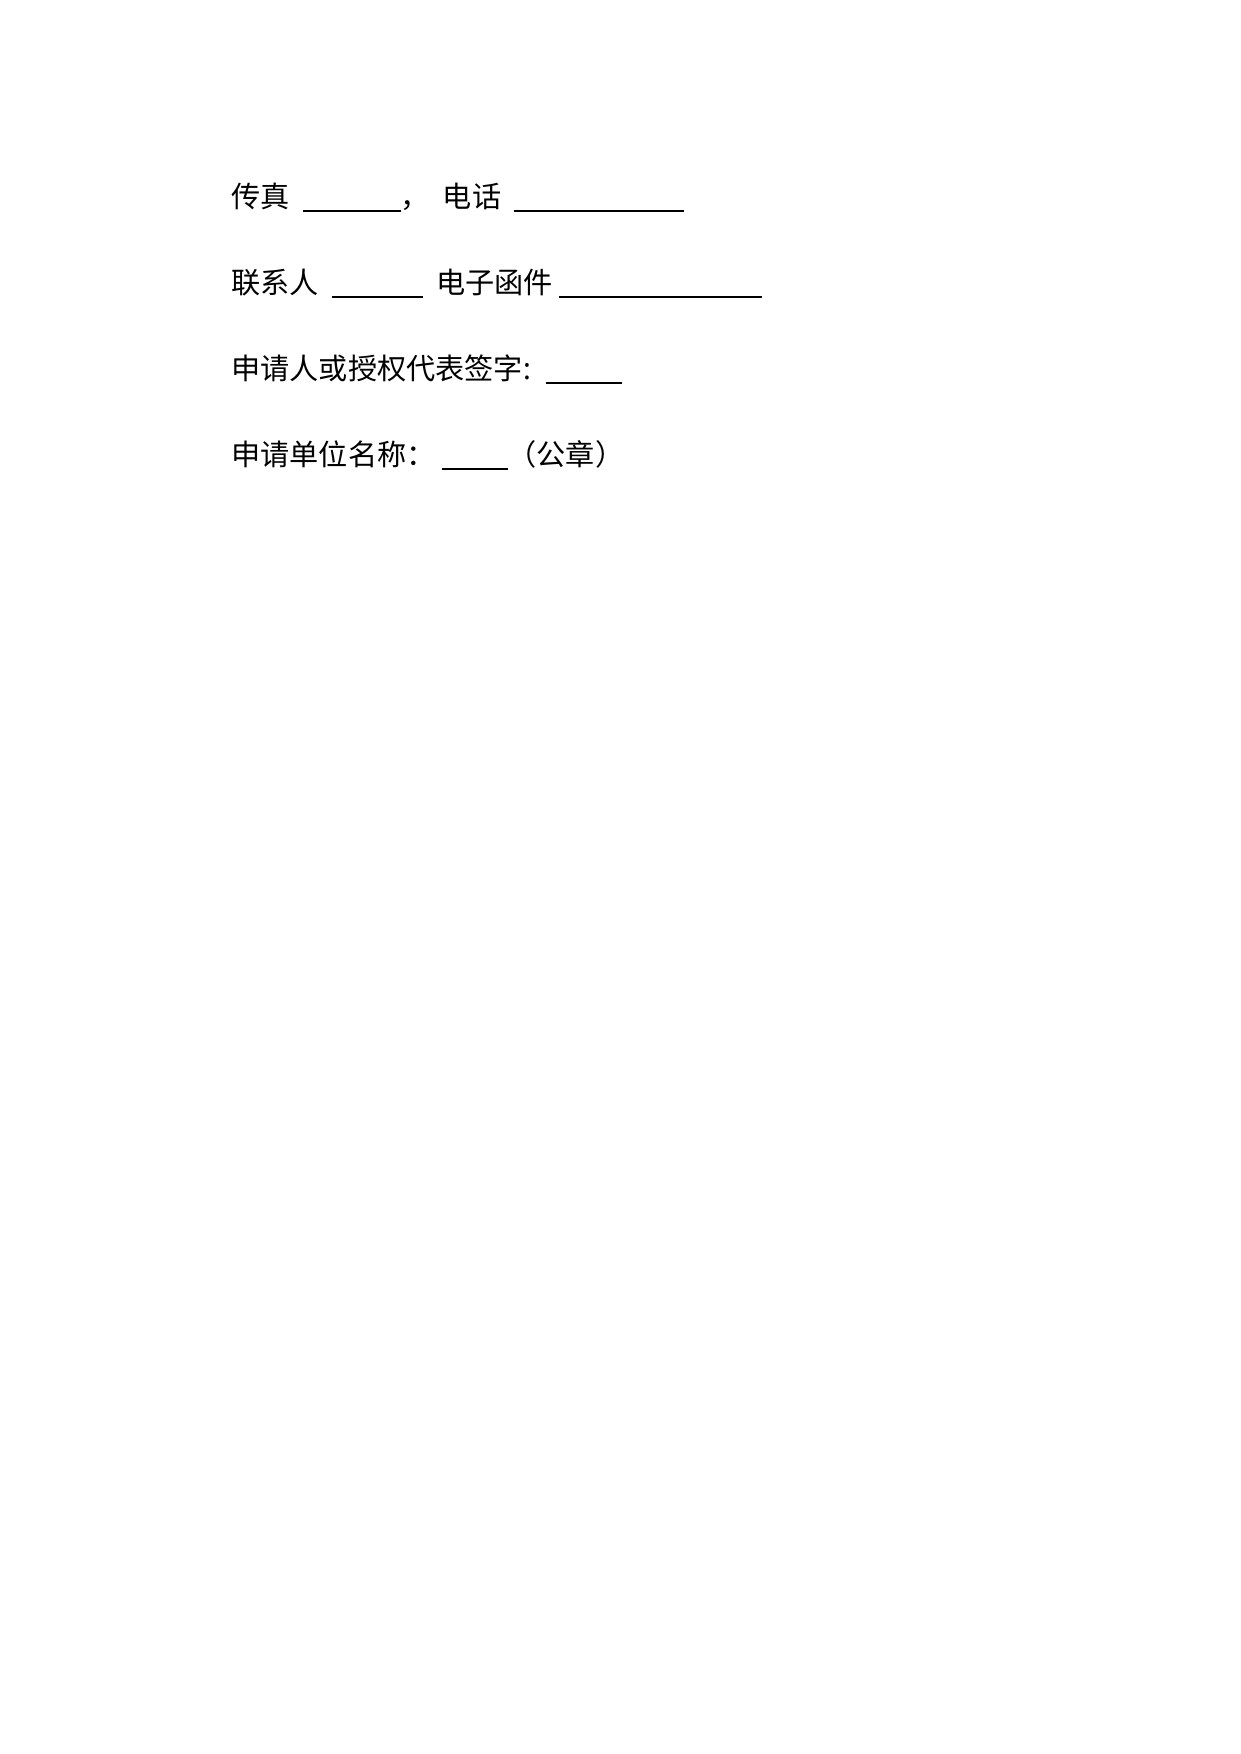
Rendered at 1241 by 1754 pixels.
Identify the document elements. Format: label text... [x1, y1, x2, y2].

text 申请单位名称： （公章） [187, 420, 1053, 485]
text 申请人或授权代表签字: [231, 334, 1053, 399]
text 传真 ， 电话 [231, 162, 1053, 227]
text 联系人 电子函件 [231, 248, 1053, 313]
